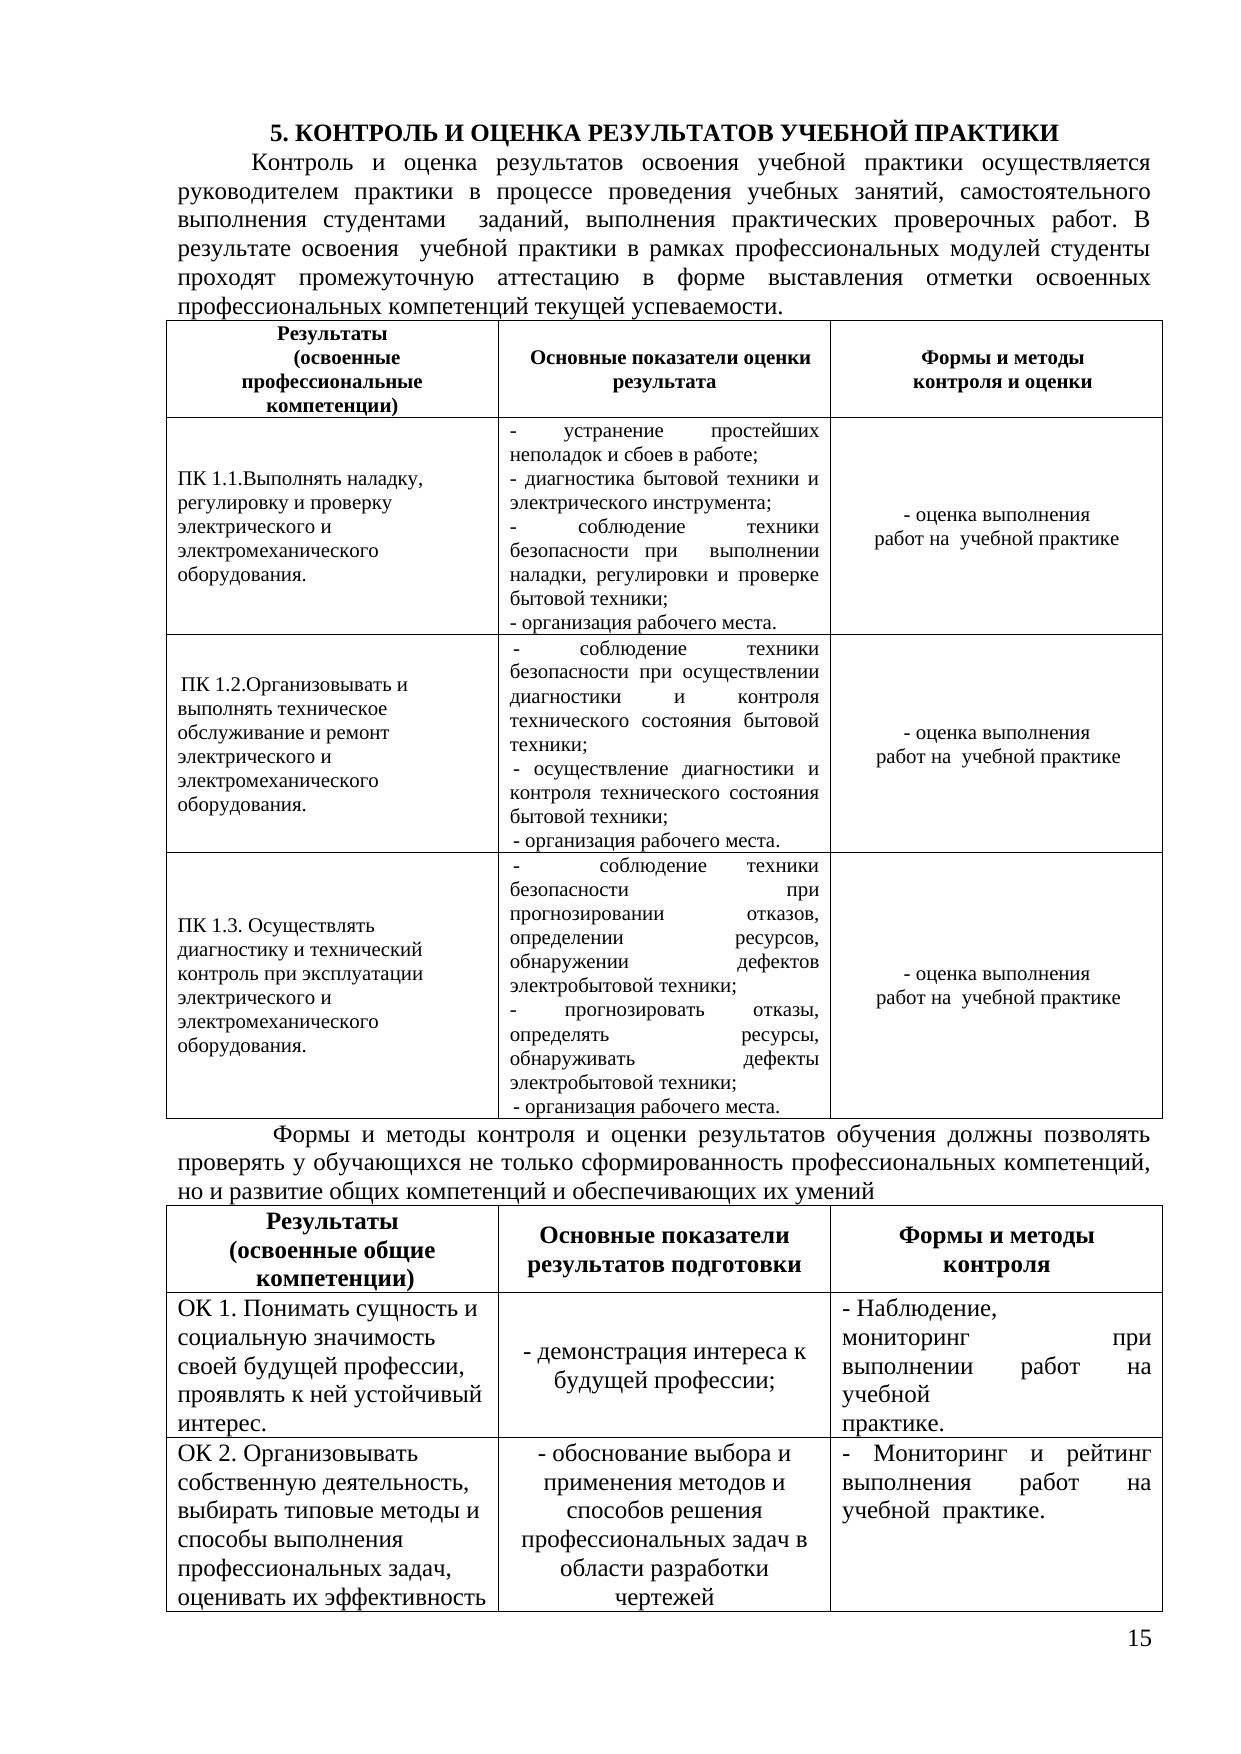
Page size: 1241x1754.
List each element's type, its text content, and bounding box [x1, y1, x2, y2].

text 5. КОНТРОЛЬ И ОЦЕНКА РЕЗУЛЬТАТОВ УЧЕБНОЙ ПРАКТИКИ [177, 118, 1152, 147]
table_cell ОК 1. Понимать сущность и социальную значимость своей будущей профессии, проявлять к ней устойчивый интерес. [167, 1293, 498, 1437]
text Контроль и оценка результатов освоения учебной практики осуществляется руководителем практики в процессе проведения учебных занятий, самостоятельного выполнения студентами заданий, выполнения практических проверочных работ. В результате освоения учебной практики в рамках профессиональных модулей студенты проходят промежуточную аттестацию в форме выставления отметки освоенных профессиональных компетенций текущей успеваемости. [177, 147, 1152, 319]
table_cell - Наблюдение, мониторинг при выполнении работ на учебной практике. [831, 1293, 1162, 1437]
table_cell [167, 1438, 498, 1611]
table_cell - оценка выполнения работ на учебной практике [831, 418, 1162, 634]
table_cell - соблюдение техники безопасности при прогнозировании отказов, определении ресурсов, обнаружении дефектов электробытовой техники; - прогнозировать отказы, определять ресурсы, обнаруживать дефекты электробытовой техники; - организация рабочего места. [499, 853, 830, 1118]
text Формы и методы контроля и оценки результатов обучения должны позволять проверять у обучающихся не только сформированность профессиональных компетенций, но и развитие общих компетенций и обеспечивающих их умений [177, 1119, 1152, 1205]
table_header Результаты (освоенные профессиональные компетенции) [167, 321, 498, 417]
table_header Формы и методы контроля и оценки [831, 321, 1162, 417]
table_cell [499, 1438, 830, 1611]
table_cell - соблюдение техники безопасности при осуществлении диагностики и контроля технического состояния бытовой техники; - осуществление диагностики и контроля технического состояния бытовой техники; - организация рабочего места. [499, 635, 830, 852]
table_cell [831, 1438, 1162, 1611]
table_cell - устранение простейших неполадок и сбоев в работе; - диагностика бытовой техники и электрического инструмента; - соблюдение техники безопасности при выполнении наладки, регулировки и проверке бытовой техники; - организация рабочего места. [499, 418, 830, 634]
table_cell - демонстрация интереса к будущей профессии; [499, 1293, 830, 1437]
table_header Формы и методы контроля [831, 1206, 1162, 1292]
table_header Результаты (освоенные общие компетенции) [167, 1206, 498, 1292]
table_header Основные показатели результатов подготовки [499, 1206, 830, 1292]
table_header Основные показатели оценки результата [499, 321, 830, 417]
table_cell - оценка выполнения работ на учебной практике [831, 853, 1162, 1118]
table_cell - оценка выполнения работ на учебной практике [831, 635, 1162, 852]
table_cell ПК 1.3. Осуществлять диагностику и технический контроль при эксплуатации электрического и электромеханического оборудования. [167, 853, 498, 1118]
table_cell ПК 1.1.Выполнять наладку, регулировку и проверку электрического и электромеханического оборудования. [167, 418, 498, 634]
table_cell ПК 1.2.Организовывать и выполнять техническое обслуживание и ремонт электрического и электромеханического оборудования. [167, 635, 498, 852]
